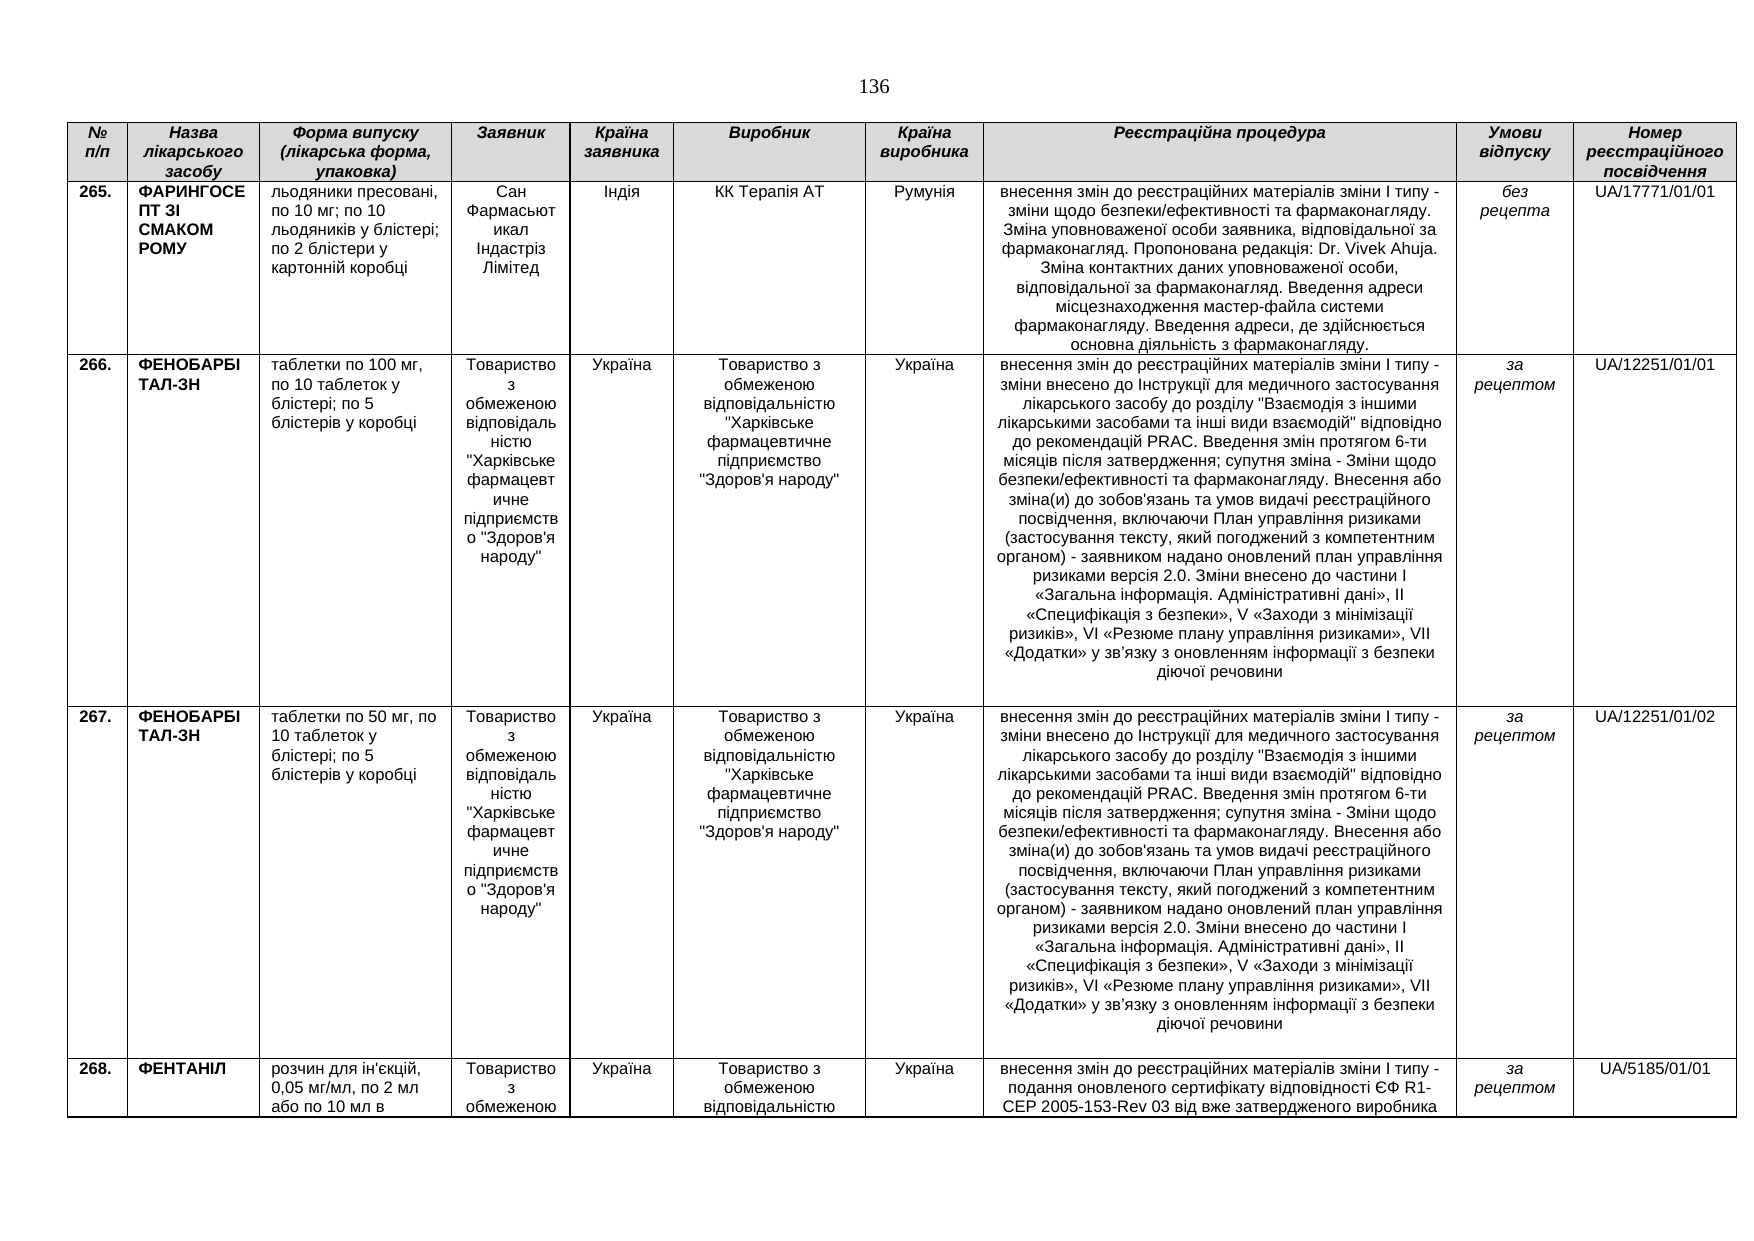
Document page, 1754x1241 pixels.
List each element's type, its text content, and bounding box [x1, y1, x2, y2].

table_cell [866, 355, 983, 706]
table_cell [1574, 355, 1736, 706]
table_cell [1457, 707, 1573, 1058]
table_header Умови відпуску [1457, 123, 1573, 181]
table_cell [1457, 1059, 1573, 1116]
table_header Реєстраційна процедура [984, 123, 1456, 181]
table_header Заявник [452, 123, 569, 181]
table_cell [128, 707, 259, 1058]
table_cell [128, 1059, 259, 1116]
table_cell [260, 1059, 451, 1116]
table_header Виробник [674, 123, 865, 181]
table_header Країна виробника [866, 123, 983, 181]
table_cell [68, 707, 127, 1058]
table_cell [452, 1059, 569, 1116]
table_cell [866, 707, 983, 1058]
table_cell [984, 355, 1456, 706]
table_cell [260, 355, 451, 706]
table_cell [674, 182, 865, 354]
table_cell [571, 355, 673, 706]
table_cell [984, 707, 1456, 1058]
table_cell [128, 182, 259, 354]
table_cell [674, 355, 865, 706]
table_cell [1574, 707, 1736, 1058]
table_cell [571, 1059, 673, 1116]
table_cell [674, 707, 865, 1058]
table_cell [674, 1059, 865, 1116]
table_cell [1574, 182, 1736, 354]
table_header Номер реєстраційного посвідчення [1574, 123, 1736, 181]
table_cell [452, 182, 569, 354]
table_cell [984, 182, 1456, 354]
table_header Форма випуску (лікарська форма, упаковка) [260, 123, 451, 181]
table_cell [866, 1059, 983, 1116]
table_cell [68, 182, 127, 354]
table_header Назва лікарського засобу [128, 123, 259, 181]
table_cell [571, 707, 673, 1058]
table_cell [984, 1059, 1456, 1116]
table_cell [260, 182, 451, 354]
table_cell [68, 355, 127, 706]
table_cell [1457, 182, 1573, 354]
table_header № п/п [68, 123, 127, 181]
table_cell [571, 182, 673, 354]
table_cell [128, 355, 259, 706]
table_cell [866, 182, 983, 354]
table_header Країна заявника [571, 123, 673, 181]
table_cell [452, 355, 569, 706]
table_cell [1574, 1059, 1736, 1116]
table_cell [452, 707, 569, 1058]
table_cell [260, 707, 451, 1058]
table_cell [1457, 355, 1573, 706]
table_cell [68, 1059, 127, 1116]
